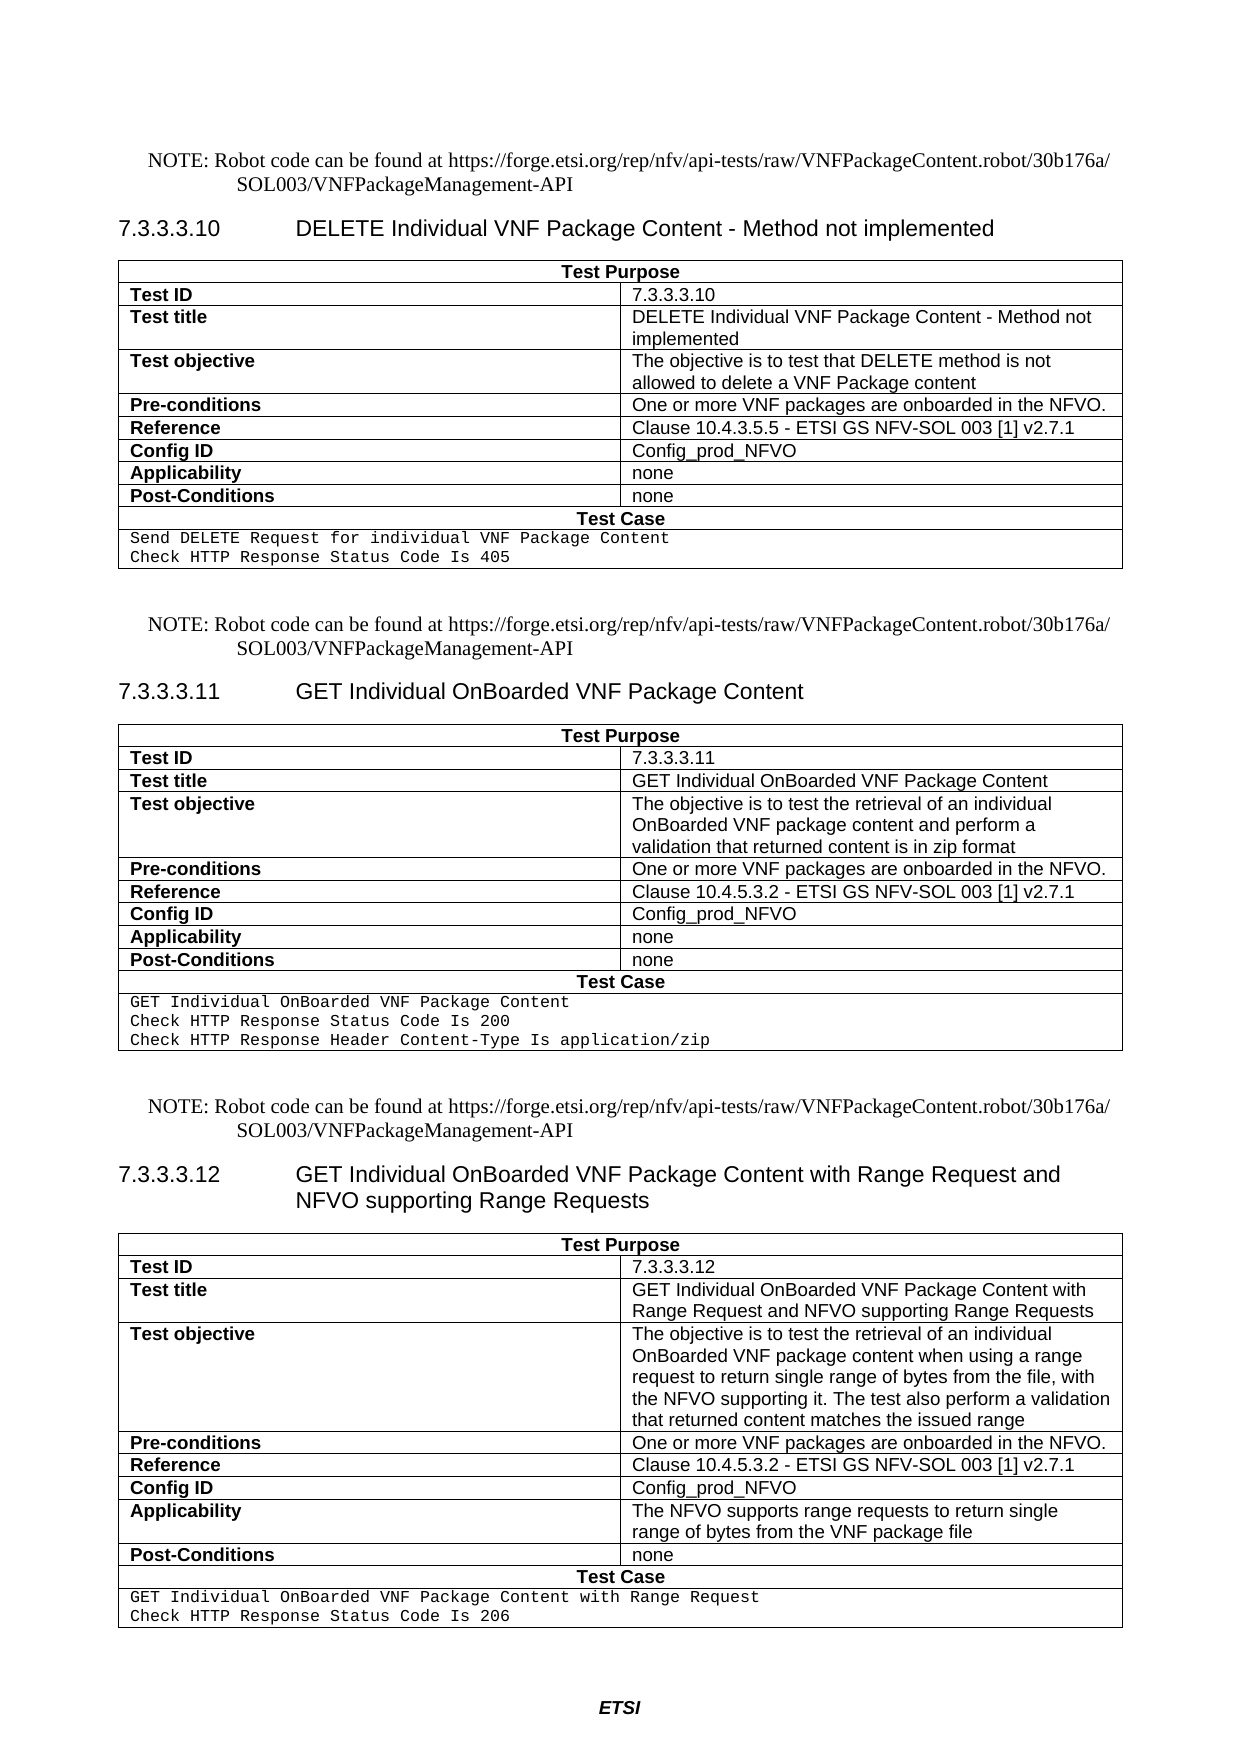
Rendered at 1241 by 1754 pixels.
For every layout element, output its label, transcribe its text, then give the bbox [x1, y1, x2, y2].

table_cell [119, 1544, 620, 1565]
text NOTE: Robot code can be found at https://forge.etsi.org/rep/nfv/api-tests/raw/VNFPackageContent.robot/30b176a/SOL003/VNFPackageManagement-API [148, 1094, 1122, 1142]
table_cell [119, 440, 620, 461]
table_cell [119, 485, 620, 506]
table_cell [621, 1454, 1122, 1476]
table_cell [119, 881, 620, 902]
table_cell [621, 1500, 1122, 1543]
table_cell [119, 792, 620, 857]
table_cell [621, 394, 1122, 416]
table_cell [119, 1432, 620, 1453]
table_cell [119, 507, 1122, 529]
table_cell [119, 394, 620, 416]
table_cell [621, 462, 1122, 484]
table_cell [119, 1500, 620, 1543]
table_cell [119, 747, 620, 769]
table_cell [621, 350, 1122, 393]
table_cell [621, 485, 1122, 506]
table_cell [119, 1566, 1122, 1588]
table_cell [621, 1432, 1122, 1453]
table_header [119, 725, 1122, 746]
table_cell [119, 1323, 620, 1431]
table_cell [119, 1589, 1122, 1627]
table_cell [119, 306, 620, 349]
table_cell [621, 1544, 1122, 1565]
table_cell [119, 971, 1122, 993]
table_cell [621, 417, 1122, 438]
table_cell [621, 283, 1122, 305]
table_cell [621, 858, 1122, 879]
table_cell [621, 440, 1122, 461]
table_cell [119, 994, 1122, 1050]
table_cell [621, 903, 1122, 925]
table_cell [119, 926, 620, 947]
text NOTE: Robot code can be found at https://forge.etsi.org/rep/nfv/api-tests/raw/VNFPackageContent.robot/30b176a/SOL003/VNFPackageManagement-API [148, 611, 1122, 659]
text NOTE: Robot code can be found at https://forge.etsi.org/rep/nfv/api-tests/raw/VNFPackageContent.robot/30b176a/SOL003/VNFPackageManagement-API [148, 148, 1122, 196]
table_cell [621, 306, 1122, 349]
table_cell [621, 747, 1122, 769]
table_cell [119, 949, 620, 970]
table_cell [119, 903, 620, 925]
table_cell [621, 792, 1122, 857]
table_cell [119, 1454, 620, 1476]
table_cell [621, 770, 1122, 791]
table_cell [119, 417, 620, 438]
subtitle 7.3.3.3.11 GET Individual OnBoarded VNF Package Content [118, 678, 1122, 705]
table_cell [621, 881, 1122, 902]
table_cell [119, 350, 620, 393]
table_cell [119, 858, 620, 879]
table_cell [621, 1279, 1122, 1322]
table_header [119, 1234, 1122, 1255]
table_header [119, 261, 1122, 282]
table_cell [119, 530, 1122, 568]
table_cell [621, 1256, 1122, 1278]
subtitle 7.3.3.3.12 GET Individual OnBoarded VNF Package Content with Range Request and NFVO supporting Range Requests [118, 1161, 1122, 1214]
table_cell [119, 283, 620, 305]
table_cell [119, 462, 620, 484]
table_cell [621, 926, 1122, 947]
subtitle 7.3.3.3.10 DELETE Individual VNF Package Content - Method not implemented [118, 214, 1122, 241]
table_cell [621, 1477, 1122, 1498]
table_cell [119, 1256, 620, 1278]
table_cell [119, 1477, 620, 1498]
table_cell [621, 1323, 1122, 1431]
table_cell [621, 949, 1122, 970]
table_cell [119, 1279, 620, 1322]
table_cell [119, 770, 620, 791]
